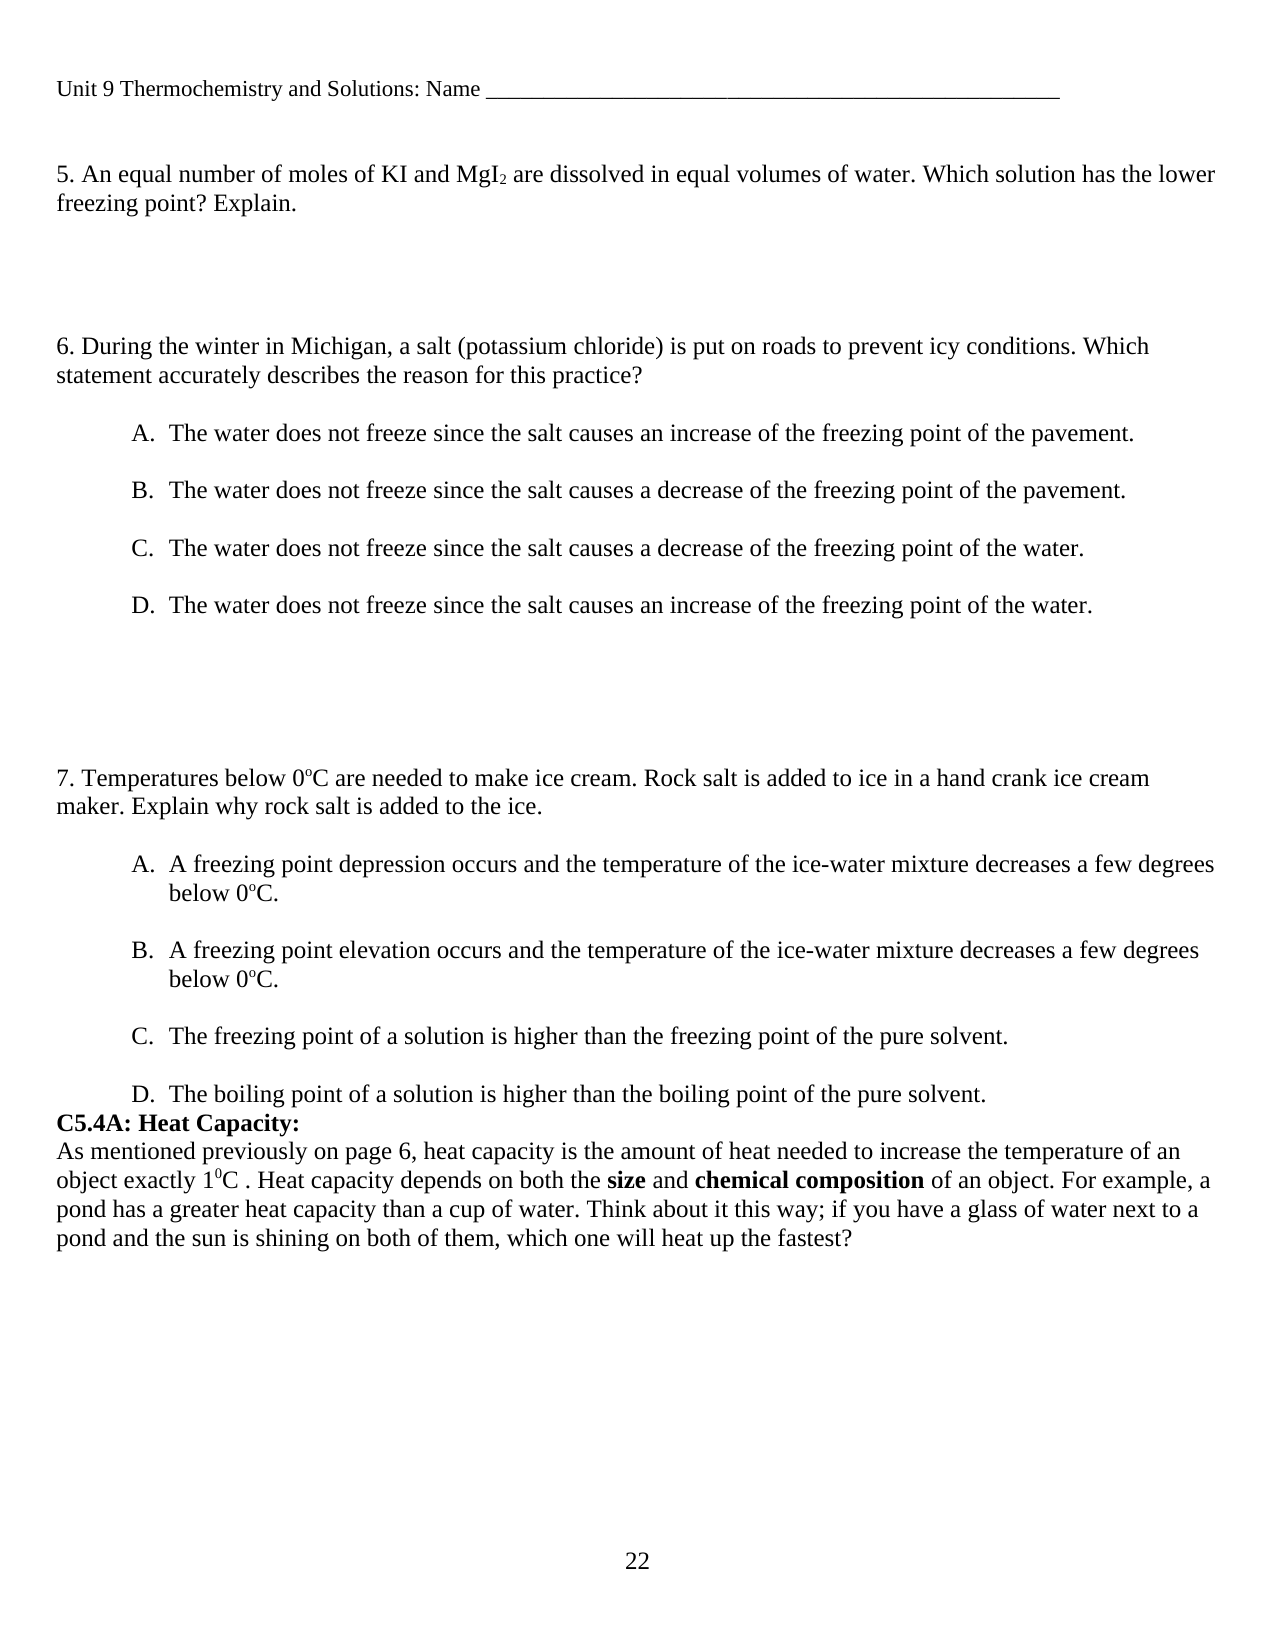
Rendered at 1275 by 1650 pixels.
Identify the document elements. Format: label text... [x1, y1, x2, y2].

text 5. An equal number of moles of KI and MgI2 are dissolved in equal volumes of water. Which solution has the lower freezing point? Explain. [56, 159, 1219, 216]
text C5.4A: Heat Capacity: [56, 1108, 1219, 1136]
list A freezing point elevation occurs and the temperature of the ice-water mixture decreases a few degrees below 0oC. [131, 935, 1219, 993]
list The water does not freeze since the salt causes an increase of the freezing point of the water. [131, 590, 1219, 619]
list The water does not freeze since the salt causes an increase of the freezing point of the pavement. [131, 418, 1219, 446]
list The water does not freeze since the salt causes a decrease of the freezing point of the pavement. [131, 475, 1219, 504]
text 6. During the winter in Michigan, a salt (potassium chloride) is put on roads to prevent icy conditions. Which statement accurately describes the reason for this practice? [56, 331, 1219, 389]
list A freezing point depression occurs and the temperature of the ice-water mixture decreases a few degrees below 0oC. [131, 849, 1219, 906]
list The water does not freeze since the salt causes a decrease of the freezing point of the water. [131, 533, 1219, 561]
list The freezing point of a solution is higher than the freezing point of the pure solvent. [131, 1021, 1219, 1050]
text 7. Temperatures below 0oC are needed to make ice cream. Rock salt is added to ice in a hand crank ice cream maker. Explain why rock salt is added to the ice. [56, 763, 1219, 820]
text As mentioned previously on page 6, heat capacity is the amount of heat needed to increase the temperature of an object exactly 10C . Heat capacity depends on both the size and chemical composition of an object. For example, a pond has a greater heat capacity than a cup of water. Think about it this way; if you have a glass of water next to a pond and the sun is shining on both of them, which one will heat up the fastest? [56, 1136, 1219, 1251]
list The boiling point of a solution is higher than the boiling point of the pure solvent. [131, 1079, 1219, 1108]
